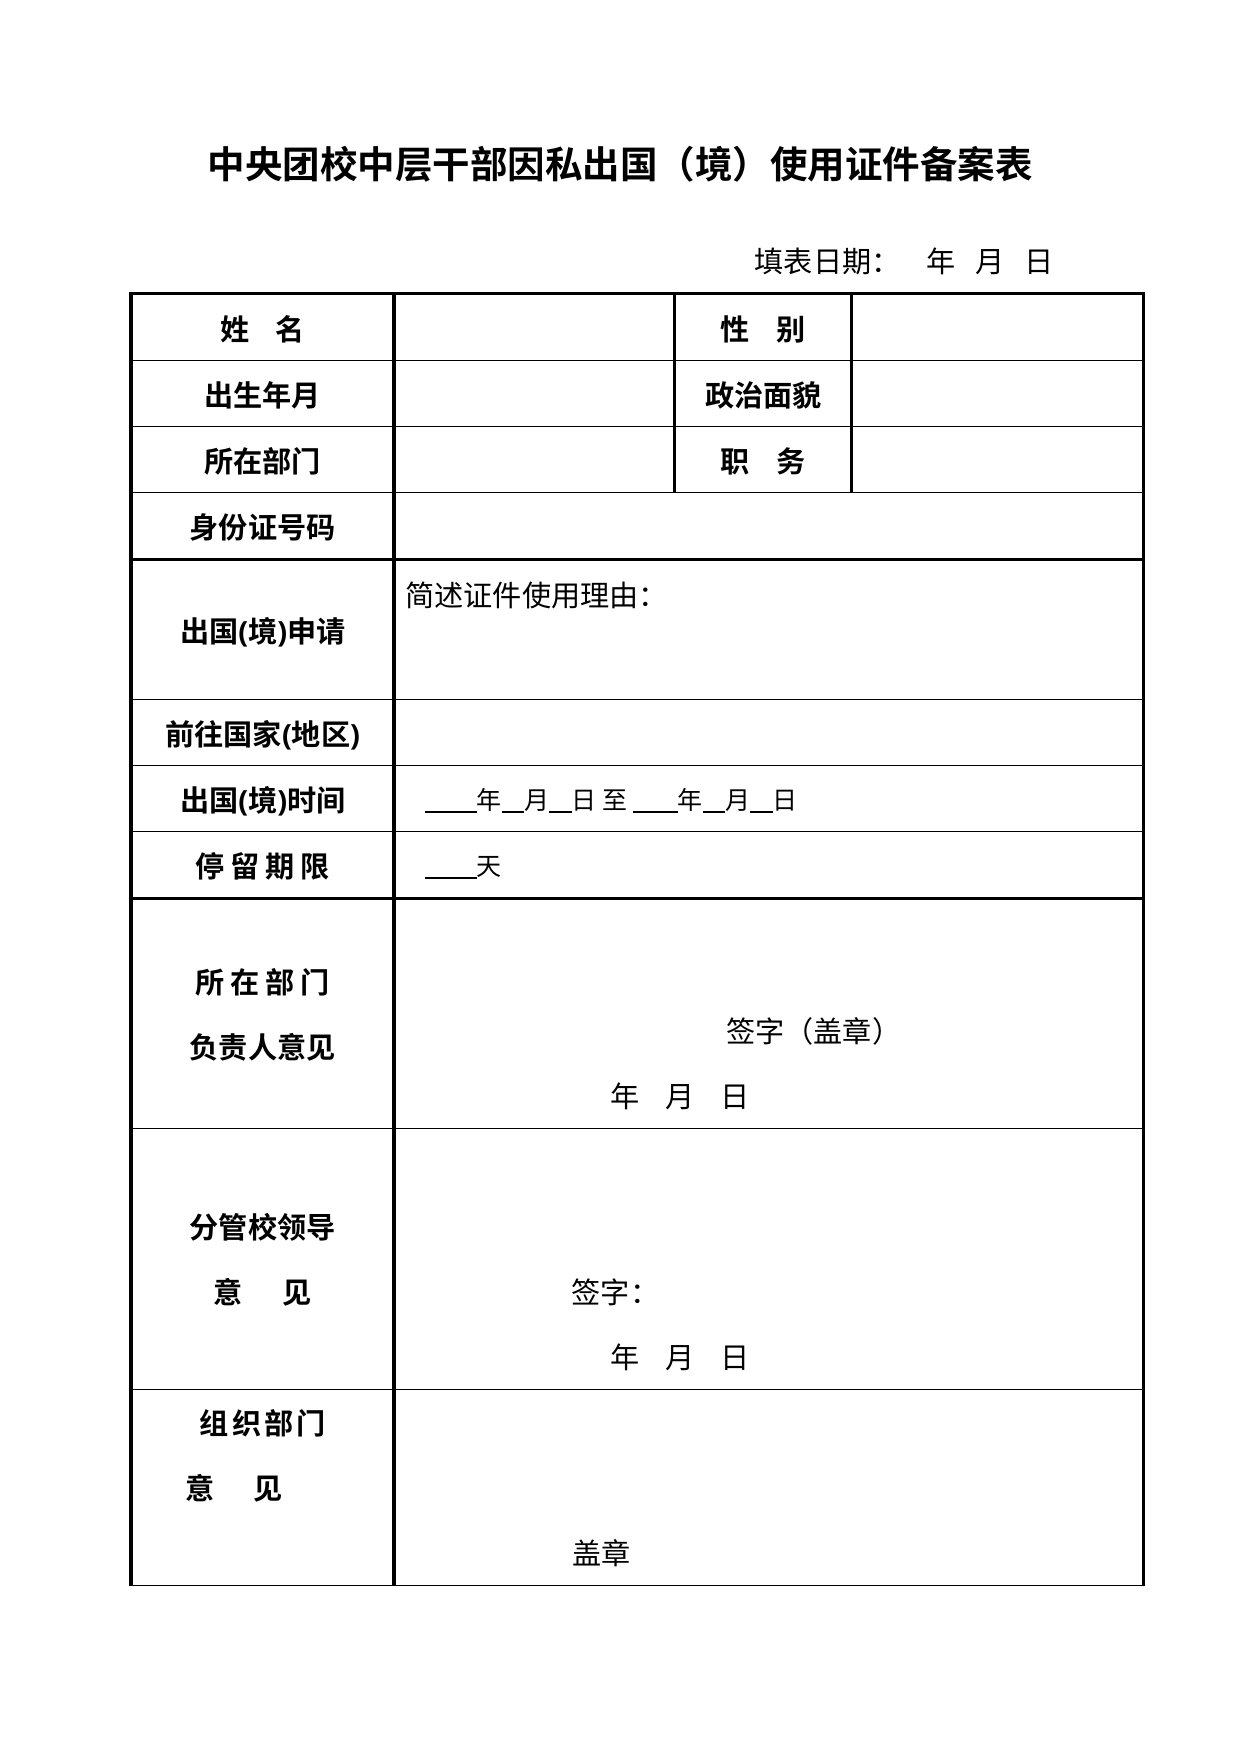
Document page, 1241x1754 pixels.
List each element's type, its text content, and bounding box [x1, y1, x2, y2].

table_cell 签字（盖章） 年 月 日 [396, 900, 1142, 1127]
table_cell 政治面貌 [676, 361, 850, 426]
table_cell 身份证号码 [133, 493, 392, 558]
table_header [396, 295, 673, 360]
table_cell [396, 361, 673, 426]
table_cell [396, 700, 1142, 765]
table_header [853, 295, 1142, 360]
text 填表日期： 年 月 日 [187, 227, 1053, 292]
table_cell 出国(境)时间 [133, 766, 392, 831]
table_cell [396, 427, 673, 492]
table_cell 职 务 [676, 427, 850, 492]
table_header 姓 名 [133, 295, 392, 360]
table_cell 简述证件使用理由： [396, 561, 1142, 699]
table_cell 盖章 年 月 日 [396, 1390, 1142, 1584]
table_cell 所在部门 [133, 427, 392, 492]
table_cell 分管校领导 意 见 [133, 1129, 392, 1388]
table_cell [853, 361, 1142, 426]
table_header 性 别 [676, 295, 850, 360]
table_cell 天 [396, 832, 1142, 897]
table_cell [853, 427, 1142, 492]
table_cell 前往国家(地区) [133, 700, 392, 765]
table_cell [396, 493, 1142, 558]
table_cell 停留期限 [133, 832, 392, 897]
table_cell 签字： 年 月 日 [396, 1129, 1142, 1388]
table_cell 所在部门 负责人意见 [133, 900, 392, 1127]
table_cell 出国(境)申请 [133, 561, 392, 699]
table_cell 组织部门 意 见 [133, 1390, 392, 1584]
text 中央团校中层干部因私出国（境）使用证件备案表 [187, 129, 1053, 194]
table_cell 年 月 日 至 年 月 日 [396, 766, 1142, 831]
table_cell 出生年月 [133, 361, 392, 426]
